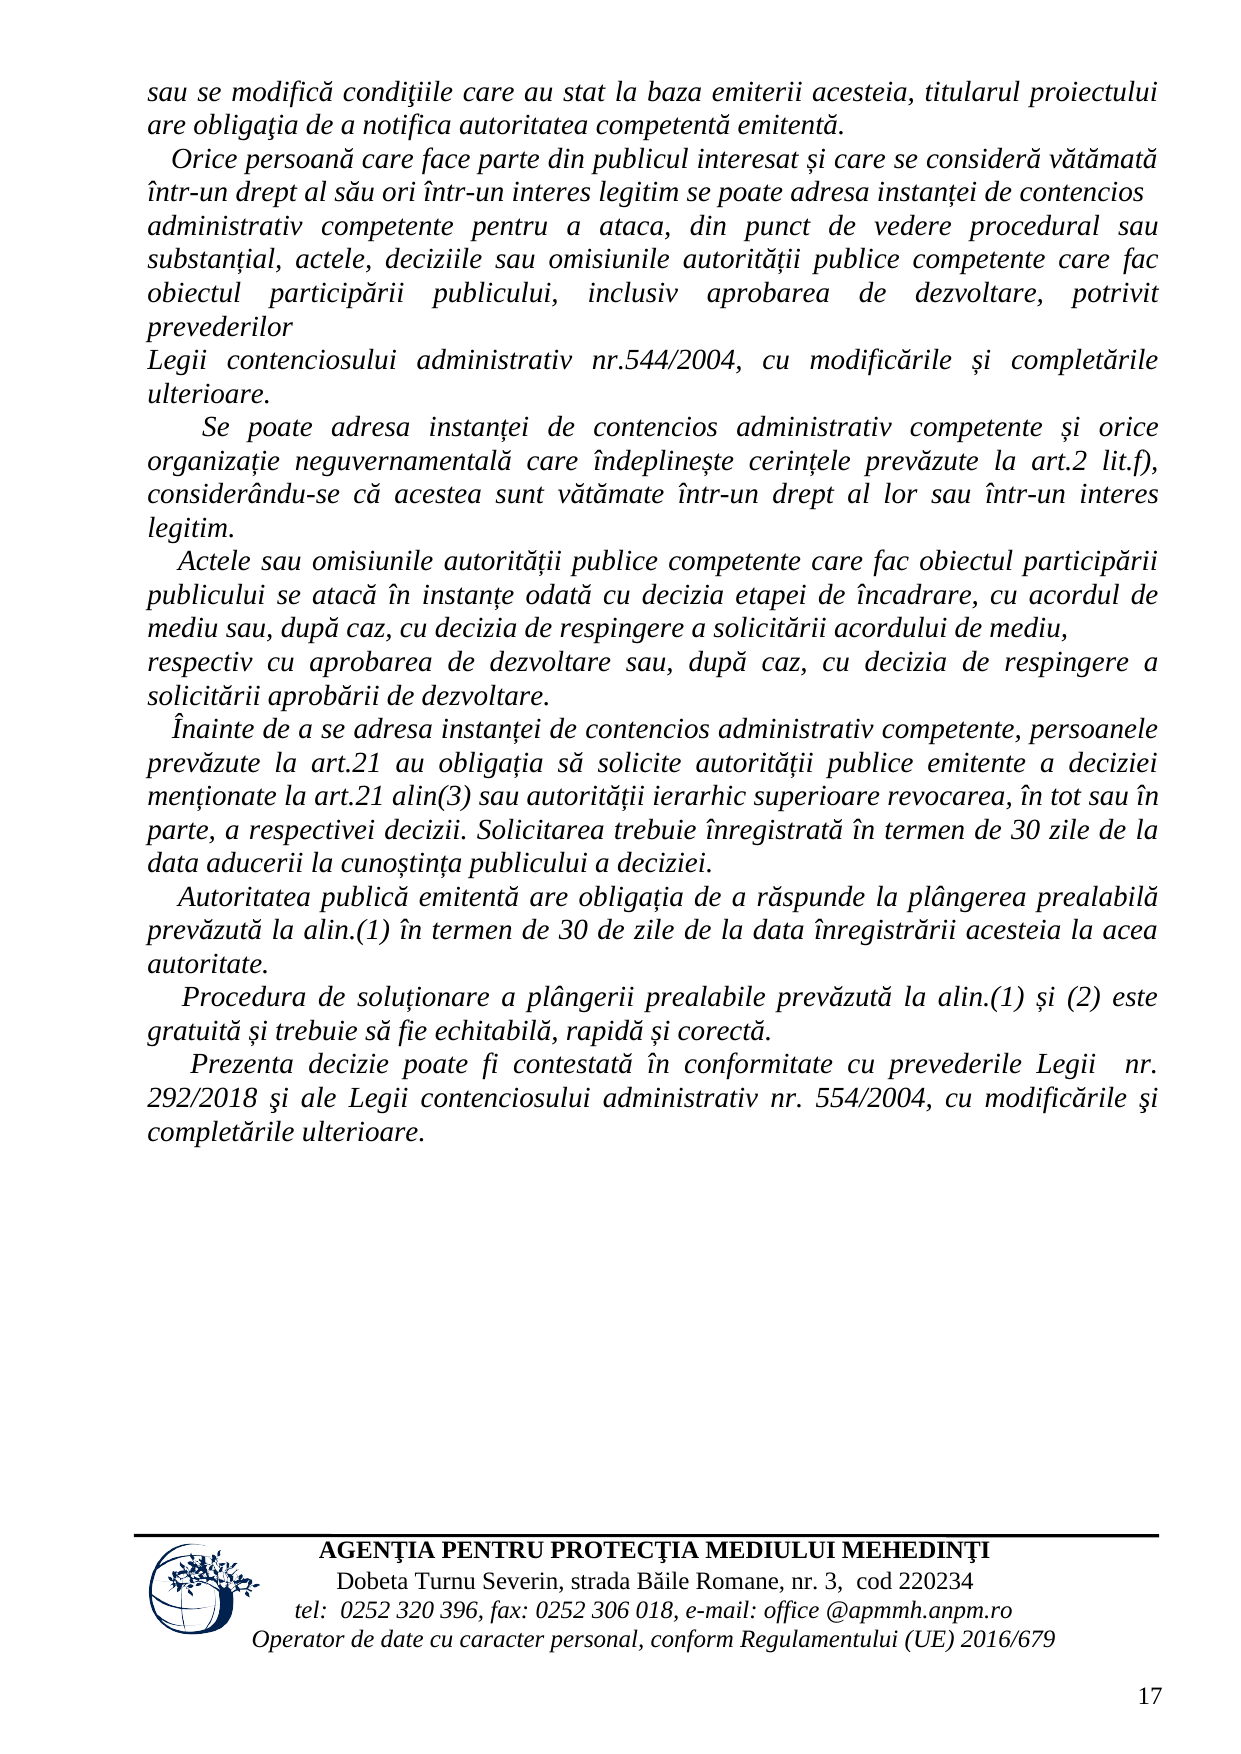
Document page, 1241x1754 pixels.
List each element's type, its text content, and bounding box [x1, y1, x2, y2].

text Se poate adresa instanței de contencios administrativ competente și orice organizație neguvernamentală care îndeplinește cerințele prevăzute la art.2 lit.f), considerându-se că acestea sunt vătămate într-un drept al lor sau într-un interes legitim. [147, 409, 1162, 543]
text Orice persoană care face parte din publicul interesat și care se consideră vătămată într-un drept al său ori într-un interes legitim se poate adresa instanței de contencios [147, 141, 1162, 208]
text Actele sau omisiunile autorității publice competente care fac obiectul participării publicului se atacă în instanțe odată cu decizia etapei de încadrare, cu acordul de mediu sau, după caz, cu decizia de respingere a solicitării acordului de mediu, [147, 543, 1162, 644]
text Înainte de a se adresa instanței de contencios administrativ competente, persoanele prevăzute la art.21 au obligația să solicite autorității publice emitente a deciziei menționate la art.21 alin(3) sau autorității ierarhic superioare revocarea, în tot sau în parte, a respectivei decizii. Solicitarea trebuie înregistrată în termen de 30 zile de la data aducerii la cunoștința publicului a deciziei. [147, 711, 1162, 879]
text respectiv cu aprobarea de dezvoltare sau, după caz, cu decizia de respingere a solicitării aprobării de dezvoltare. [147, 644, 1162, 711]
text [147, 74, 1162, 141]
text Autoritatea publică emitentă are obligația de a răspunde la plângerea prealabilă prevăzută la alin.(1) în termen de 30 de zile de la data înregistrării acesteia la acea autoritate. [147, 879, 1162, 979]
text Legii contenciosului administrativ nr.544/2004, cu modificările și completările ulterioare. [147, 342, 1162, 409]
text administrativ competente pentru a ataca, din punct de vedere procedural sau substanțial, actele, deciziile sau omisiunile autorității publice competente care fac obiectul participării publicului, inclusiv aprobarea de dezvoltare, potrivit prevederilor [147, 208, 1162, 342]
text Procedura de soluționare a plângerii prealabile prevăzută la alin.(1) și (2) este gratuită și trebuie să fie echitabilă, rapidă și corectă. [147, 979, 1162, 1047]
text Prezenta decizie poate fi contestată în conformitate cu prevederile Legii nr. 292/2018 şi ale Legii contenciosului administrativ nr. 554/2004, cu modificările şi completările ulterioare. [147, 1047, 1162, 1147]
